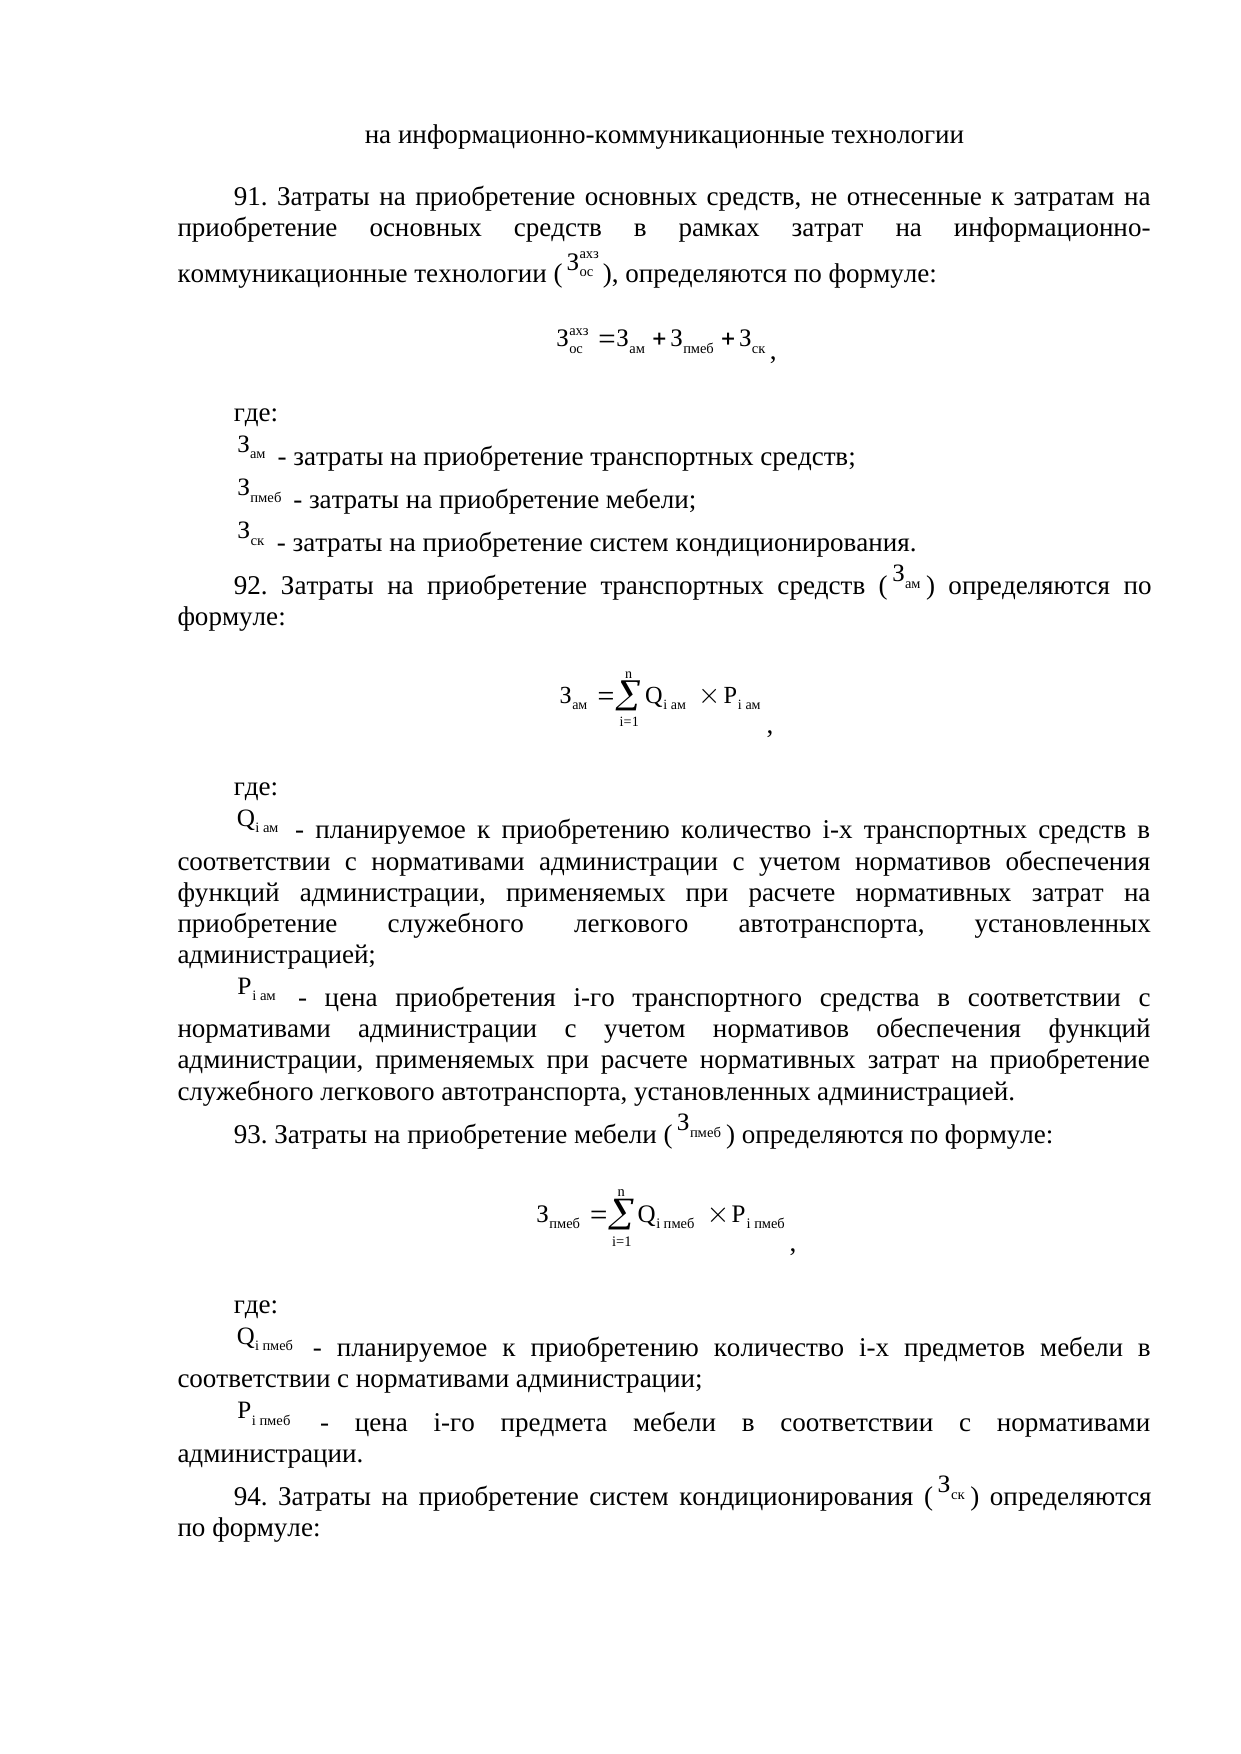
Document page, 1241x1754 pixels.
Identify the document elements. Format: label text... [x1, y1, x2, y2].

text - затраты на приобретение мебели; [177, 471, 1152, 514]
text 94. Затраты на приобретение систем кондиционирования () определяются по формуле: [177, 1468, 1152, 1542]
text 91. Затраты на приобретение основных средств, не отнесенные к затратам на приобретение основных средств в рамках затрат на информационно-коммуникационные технологии (), определяются по формуле: [177, 180, 1152, 288]
text - цена приобретения i-го транспортного средства в соответствии с нормативами администрации с учетом нормативов обеспечения функций администрации, применяемых при расчете нормативных затрат на приобретение служебного легкового автотранспорта, установленных администрацией. [177, 969, 1152, 1106]
text - цена i-го предмета мебели в соответствии с нормативами администрации. [177, 1394, 1152, 1468]
text где: [177, 771, 1152, 802]
text 92. Затраты на приобретение транспортных средств () определяются по формуле: [177, 557, 1152, 631]
text - планируемое к приобретению количество i-х предметов мебели в соответствии с нормативами администрации; [177, 1319, 1152, 1394]
text - планируемое к приобретению количество i-х транспортных средств в соответствии с нормативами администрации с учетом нормативов обеспечения функций администрации, применяемых при расчете нормативных затрат на приобретение служебного легкового автотранспорта, установленных администрацией; [177, 802, 1152, 969]
text , [177, 662, 1152, 739]
text - затраты на приобретение систем кондиционирования. [177, 514, 1152, 557]
text 93. Затраты на приобретение мебели () определяются по формуле: [177, 1106, 1152, 1149]
text , [177, 319, 1152, 365]
text , [177, 1180, 1152, 1257]
text на информационно-коммуникационные технологии [177, 118, 1152, 149]
text где: [177, 396, 1152, 428]
text - затраты на приобретение транспортных средств; [177, 428, 1152, 471]
text где: [177, 1288, 1152, 1319]
